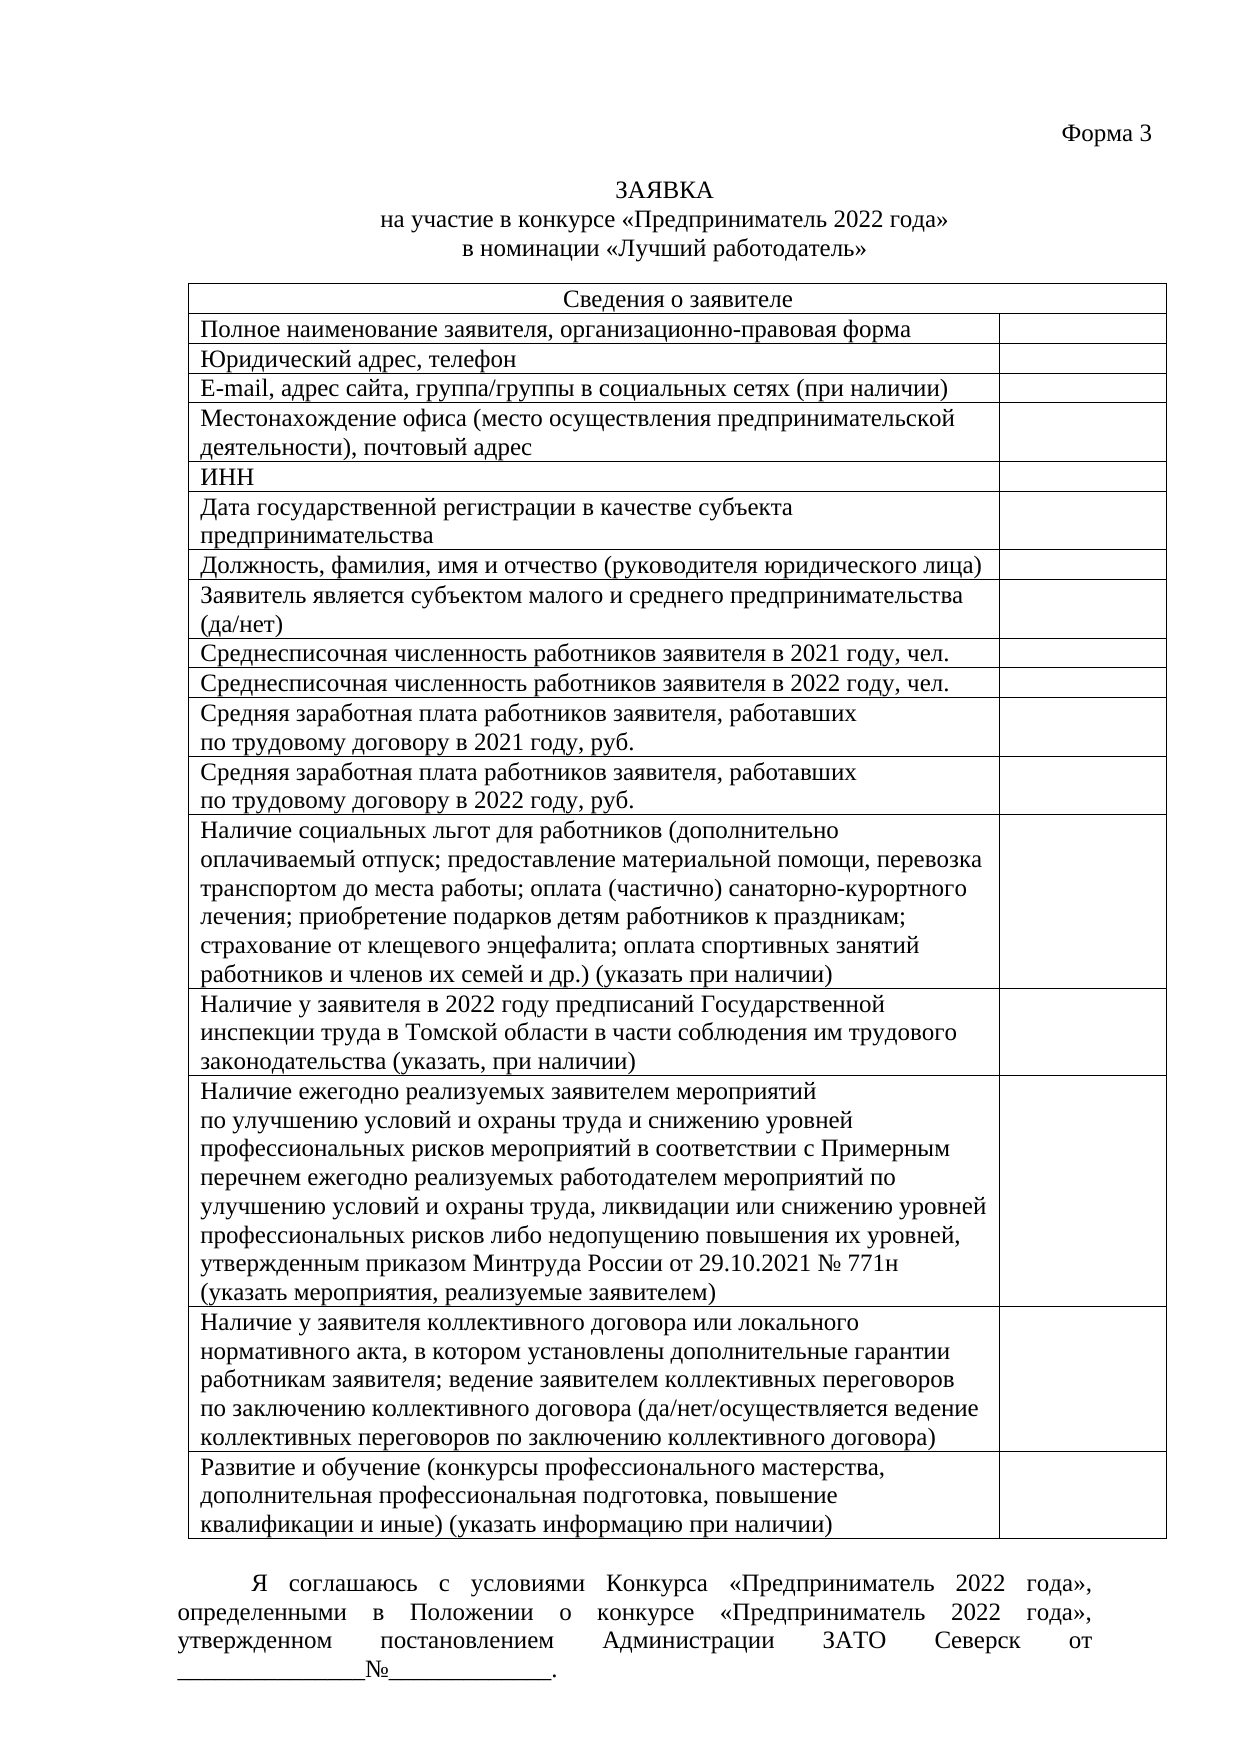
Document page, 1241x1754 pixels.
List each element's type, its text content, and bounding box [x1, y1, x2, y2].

table_cell [1000, 815, 1166, 988]
table_cell [1000, 344, 1166, 372]
table_cell [1000, 374, 1166, 402]
table_cell [1000, 1452, 1166, 1538]
table_cell [1000, 698, 1166, 756]
table_cell Юридический адрес, телефон [189, 344, 999, 372]
table_cell [1000, 314, 1166, 343]
table_cell [1000, 989, 1166, 1075]
table_cell Наличие у заявителя в 2022 году предписаний Государственной инспекции труда в Томской области в части соблюдения им трудового законодательства (указать, при наличии) [189, 989, 999, 1075]
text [177, 1568, 1093, 1683]
table_cell [1000, 580, 1166, 637]
table_cell Дата государственной регистрации в качестве субъекта предпринимательства [189, 492, 999, 549]
table_cell [1000, 639, 1166, 667]
table_cell Средняя заработная плата работников заявителя, работавших по трудовому договору в 2021 году, руб. [189, 698, 999, 756]
text Форма 3 [177, 118, 1152, 147]
table_cell [1000, 462, 1166, 491]
table_cell Среднесписочная численность работников заявителя в 2022 году, чел. [189, 668, 999, 697]
table_cell Средняя заработная плата работников заявителя, работавших по трудовому договору в 2022 году, руб. [189, 757, 999, 814]
table_cell [1000, 668, 1166, 697]
table_cell Полное наименование заявителя, организационно-правовая форма [189, 314, 999, 343]
table_header Сведения о заявителе [189, 284, 1166, 313]
table_cell Наличие ежегодно реализуемых заявителем мероприятий по улучшению условий и охраны труда и снижению уровней профессиональных рисков мероприятий в соответствии с Примерным перечнем ежегодно реализуемых работодателем мероприятий по улучшению условий и охраны труда, ликвидации или снижению уровней профессиональных рисков либо недопущению повышения их уровней, утвержденным приказом Минтруда России от 29.10.2021 № 771н (указать мероприятия, реализуемые заявителем) [189, 1076, 999, 1306]
table_cell Наличие социальных льгот для работников (дополнительно оплачиваемый отпуск; предоставление материальной помощи, перевозка транспортом до места работы; оплата (частично) санаторно-курортного лечения; приобретение подарков детям работников к праздникам; страхование от клещевого энцефалита; оплата спортивных занятий работников и членов их семей и др.) (указать при наличии) [189, 815, 999, 988]
table_cell E-mail, адрес сайта, группа/группы в социальных сетях (при наличии) [189, 374, 999, 402]
table_cell [1000, 757, 1166, 814]
text на участие в конкурсе «Предприниматель 2022 года» [177, 204, 1152, 233]
text ЗАЯВКА [177, 176, 1152, 204]
table_cell Развитие и обучение (конкурсы профессионального мастерства, дополнительная профессиональная подготовка, повышение квалификации и иные) (указать информацию при наличии) [189, 1452, 999, 1538]
table_cell [1000, 550, 1166, 579]
table_cell ИНН [189, 462, 999, 491]
table_cell [1000, 403, 1166, 461]
table_cell Среднесписочная численность работников заявителя в 2021 году, чел. [189, 639, 999, 667]
table_cell [1000, 492, 1166, 549]
table_cell [1000, 1076, 1166, 1306]
table_cell Должность, фамилия, имя и отчество (руководителя юридического лица) [189, 550, 999, 579]
table_cell Наличие у заявителя коллективного договора или локального нормативного акта, в котором установлены дополнительные гарантии работникам заявителя; ведение заявителем коллективных переговоров по заключению коллективного договора (да/нет/осуществляется ведение коллективных переговоров по заключению коллективного договора) [189, 1307, 999, 1451]
table_cell Заявитель является субъектом малого и среднего предпринимательства (да/нет) [189, 580, 999, 637]
text в номинации «Лучший работодатель» [177, 233, 1152, 262]
table_cell Местонахождение офиса (место осуществления предпринимательской деятельности), почтовый адрес [189, 403, 999, 461]
table_cell [1000, 1307, 1166, 1451]
